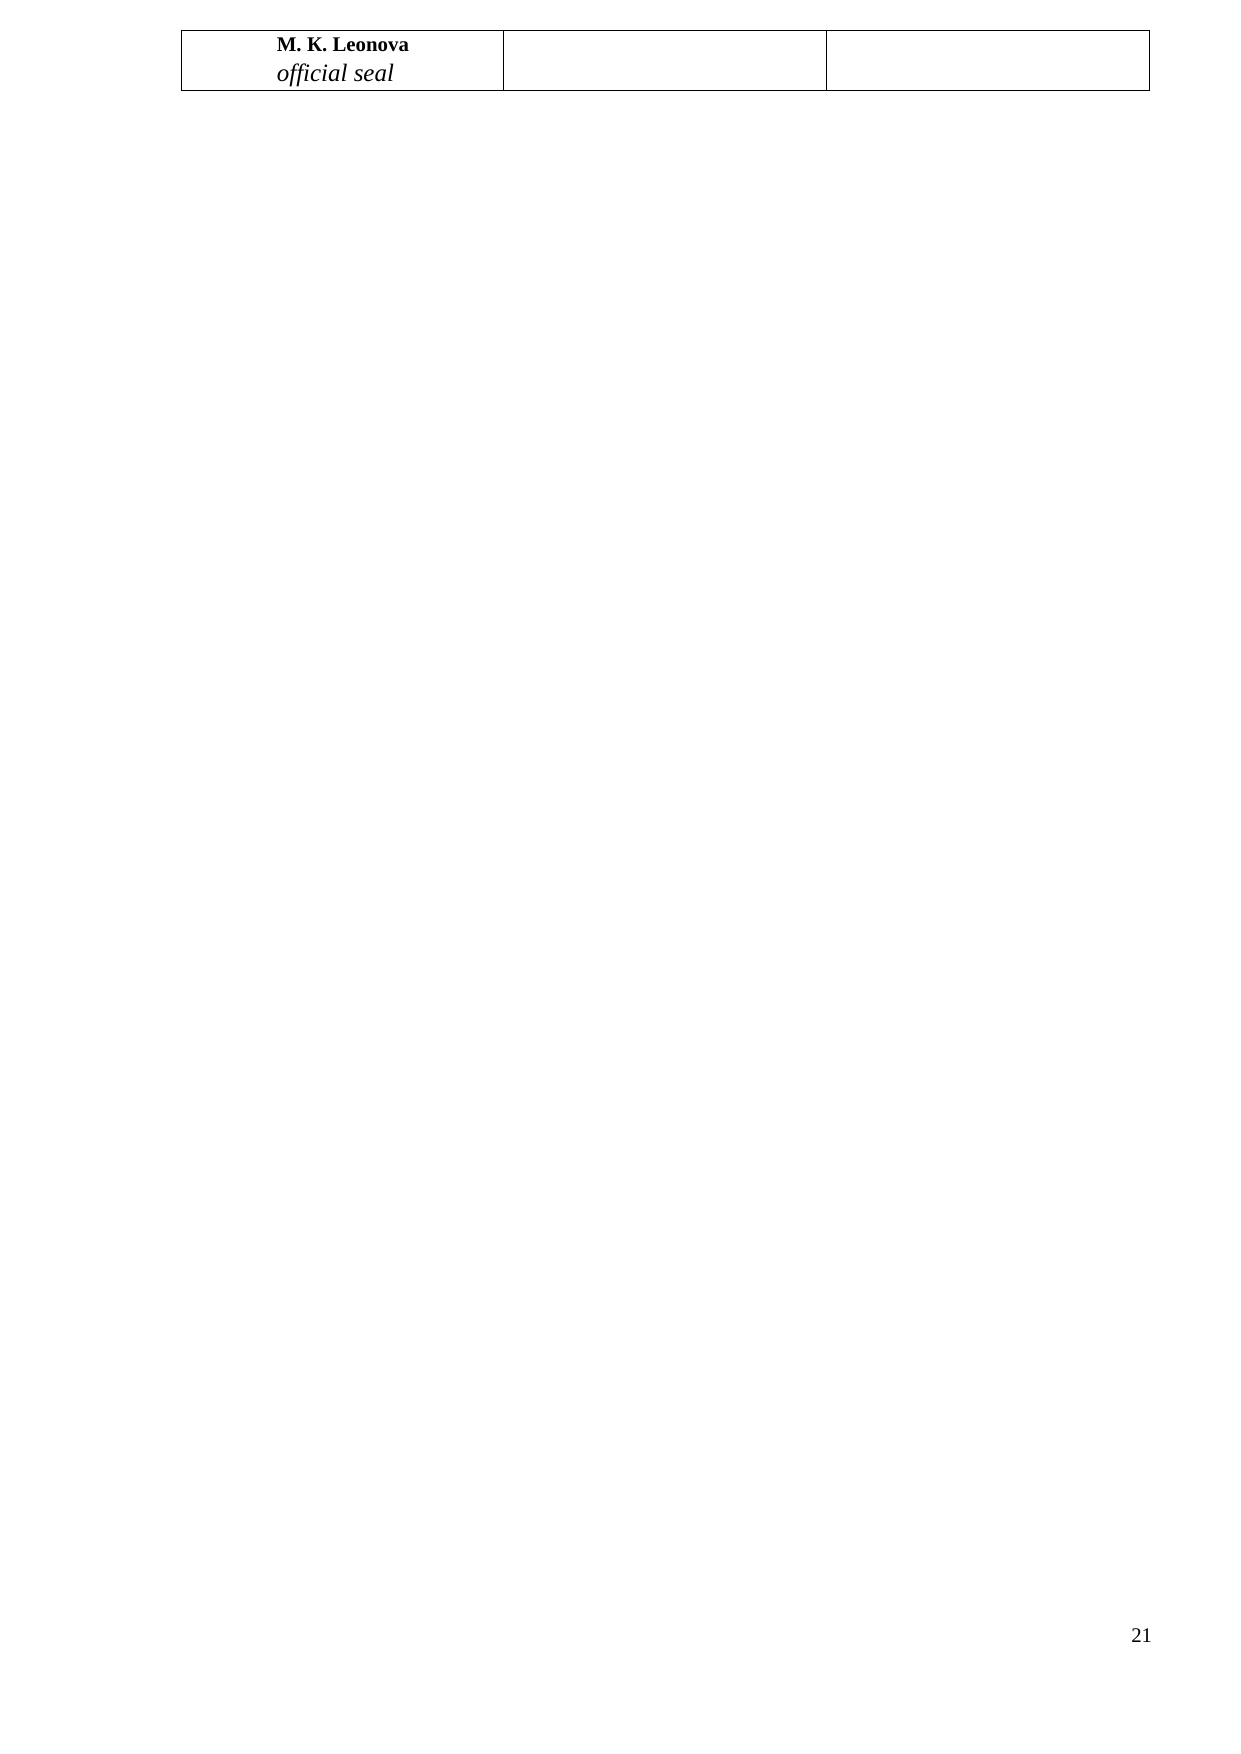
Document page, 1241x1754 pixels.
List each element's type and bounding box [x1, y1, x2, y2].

table_header [182, 31, 503, 89]
table_header [827, 31, 1149, 89]
table_header [504, 31, 826, 89]
